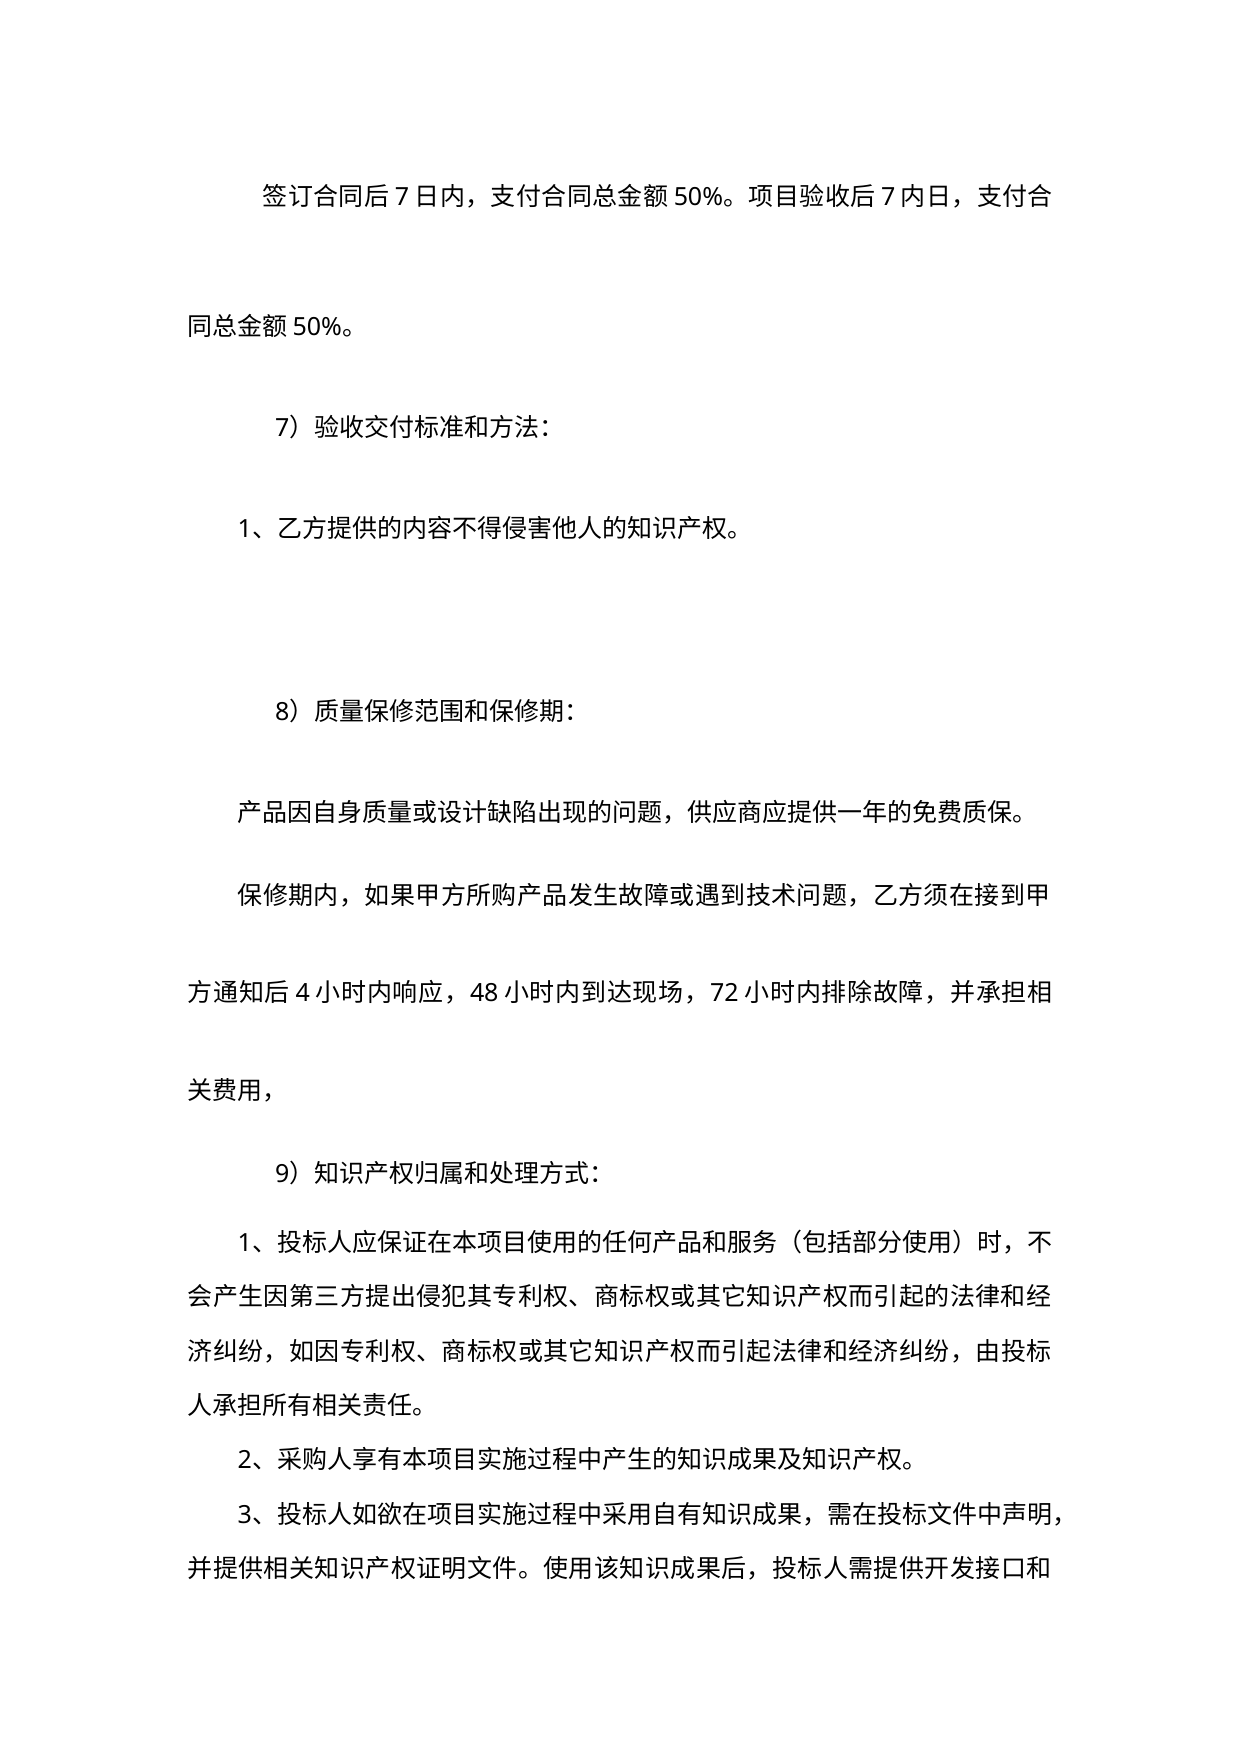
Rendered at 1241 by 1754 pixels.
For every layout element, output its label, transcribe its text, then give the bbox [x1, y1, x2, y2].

text 7）验收交付标准和方法： [187, 393, 1053, 458]
text 9）知识产权归属和处理方式： [187, 1139, 1053, 1204]
text 产品因自身质量或设计缺陷出现的问题，供应商应提供一年的免费质保。 [187, 778, 1053, 843]
text 1、乙方提供的内容不得侵害他人的知识产权。 [187, 494, 1053, 559]
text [187, 1494, 1053, 1585]
text 8）质量保修范围和保修期： [187, 677, 1053, 742]
text 保修期内，如果甲方所购产品发生故障或遇到技术问题，乙方须在接到甲方通知后4小时内响应，48小时内到达现场，72小时内排除故障，并承担相关费用， [187, 861, 1053, 1121]
text 2、采购人享有本项目实施过程中产生的知识成果及知识产权。 [187, 1440, 1053, 1476]
text 1、投标人应保证在本项目使用的任何产品和服务（包括部分使用）时，不会产生因第三方提出侵犯其专利权、商标权或其它知识产权而引起的法律和经济纠纷，如因专利权、商标权或其它知识产权而引起法律和经济纠纷，由投标人承担所有相关责任。 [187, 1222, 1053, 1422]
text 签订合同后7日内，支付合同总金额50%。项目验收后7内日，支付合同总金额50%。 [187, 162, 1053, 357]
